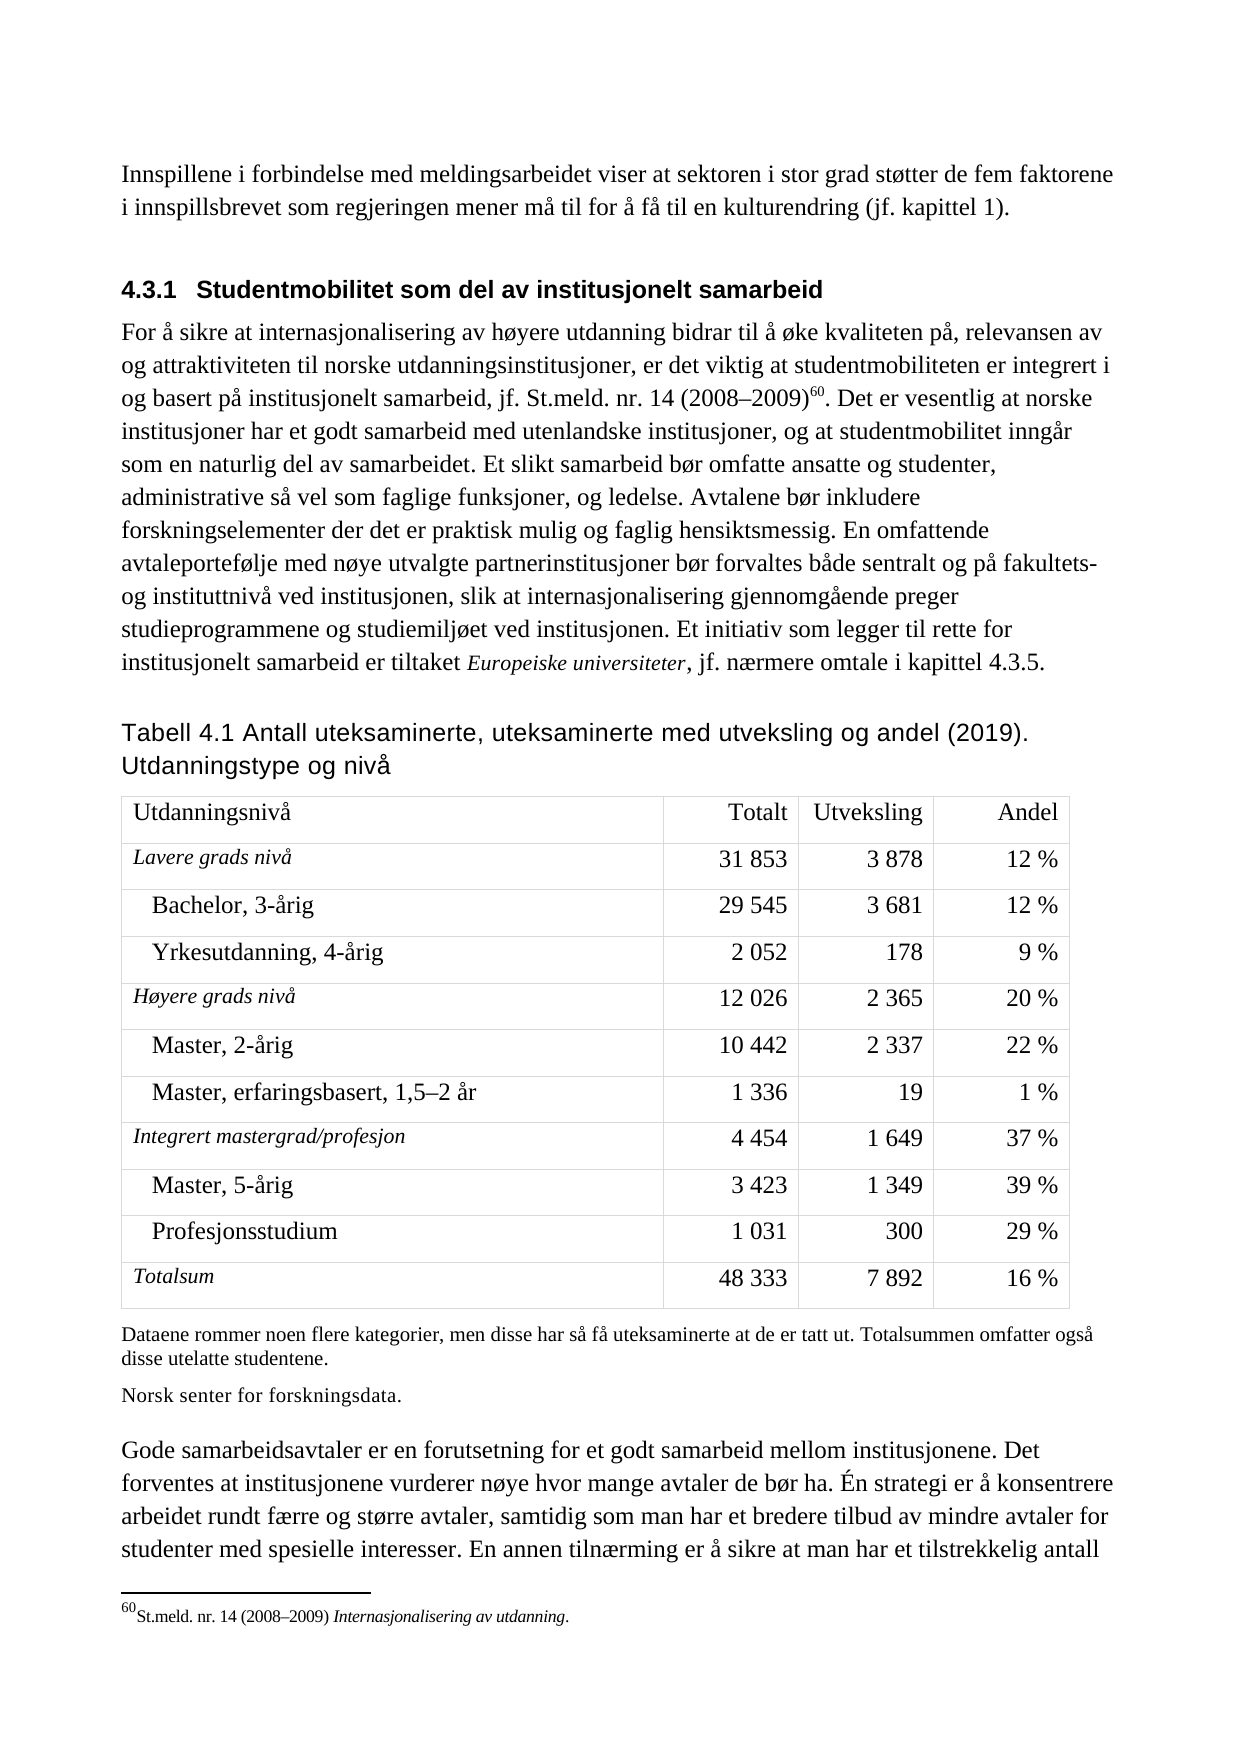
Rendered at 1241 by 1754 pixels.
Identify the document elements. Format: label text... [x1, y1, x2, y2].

table_cell 29 545 [664, 890, 798, 936]
table_cell Master, 2-årig [122, 1030, 663, 1076]
table_cell 31 853 [664, 844, 798, 889]
table_header Totalt [664, 797, 798, 843]
table_cell 39 % [934, 1170, 1069, 1215]
table_cell 16 % [934, 1263, 1069, 1308]
table_cell Totalsum [122, 1263, 663, 1308]
text Norsk senter for forskningsdata. [121, 1382, 1119, 1407]
subtitle Studentmobilitet som del av institusjonelt samarbeid [121, 276, 1119, 304]
table_cell 37 % [934, 1123, 1069, 1169]
table_cell Profesjonsstudium [122, 1216, 663, 1262]
text Antall uteksaminerte, uteksaminerte med utveksling og andel (2019). Utdanningstype og nivå [121, 718, 1119, 779]
table_cell Yrkesutdanning, 4-årig [122, 937, 663, 982]
table_header Utdanningsnivå [122, 797, 663, 843]
table_cell 19 [799, 1077, 933, 1122]
text Dataene rommer noen flere kategorier, men disse har så få uteksaminerte at de er tatt ut. Totalsummen omfatter også disse utelatte studentene. [121, 1322, 1119, 1370]
table_cell 3 878 [799, 844, 933, 889]
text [121, 159, 1119, 221]
table_cell 29 % [934, 1216, 1069, 1262]
table_cell 1 % [934, 1077, 1069, 1122]
table_cell 1 031 [664, 1216, 798, 1262]
table_cell 12 % [934, 890, 1069, 936]
table_cell Bachelor, 3-årig [122, 890, 663, 936]
table_cell 2 337 [799, 1030, 933, 1076]
table_cell 12 026 [664, 984, 798, 1029]
table_cell Høyere grads nivå [122, 984, 663, 1029]
table_cell Integrert mastergrad/profesjon [122, 1123, 663, 1169]
table_cell 9 % [934, 937, 1069, 982]
table_cell 20 % [934, 984, 1069, 1029]
text For å sikre at internasjonalisering av høyere utdanning bidrar til å øke kvaliteten på, relevansen av og attraktiviteten til norske utdanningsinstitusjoner, er det viktig at studentmobiliteten er integrert i og basert på institusjonelt samarbeid, jf. St.meld. nr. 14 (2008–2009). Det er vesentlig at norske institusjoner har et godt samarbeid med utenlandske institusjoner, og at studentmobilitet inngår som en naturlig del av samarbeidet. Et slikt samarbeid bør omfatte ansatte og studenter, administrative så vel som faglige funksjoner, og ledelse. Avtalene bør inkludere forskningselementer der det er praktisk mulig og faglig hensiktsmessig. En omfattende avtaleportefølje med nøye utvalgte partnerinstitusjoner bør forvaltes både sentralt og på fakultets- og instituttnivå ved institusjonen, slik at internasjonalisering gjennomgående preger studieprogrammene og studiemiljøet ved institusjonen. Et initiativ som legger til rette for institusjonelt samarbeid er tiltaket Europeiske universiteter, jf. nærmere omtale i kapittel 4.3.5. [121, 317, 1119, 676]
table_cell 3 681 [799, 890, 933, 936]
table_cell 10 442 [664, 1030, 798, 1076]
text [121, 1435, 1119, 1563]
table_cell 178 [799, 937, 933, 982]
table_cell 3 423 [664, 1170, 798, 1215]
table_cell Master, 5-årig [122, 1170, 663, 1215]
table_cell 48 333 [664, 1263, 798, 1308]
table_cell 7 892 [799, 1263, 933, 1308]
table_cell Lavere grads nivå [122, 844, 663, 889]
table_cell 1 349 [799, 1170, 933, 1215]
table_cell 300 [799, 1216, 933, 1262]
table_cell 22 % [934, 1030, 1069, 1076]
table_header Utveksling [799, 797, 933, 843]
table_cell 12 % [934, 844, 1069, 889]
table_cell Master, erfaringsbasert, 1,5–2 år [122, 1077, 663, 1122]
table_header Andel [934, 797, 1069, 843]
table_cell 2 365 [799, 984, 933, 1029]
table_cell 1 336 [664, 1077, 798, 1122]
table_cell 4 454 [664, 1123, 798, 1169]
table_cell 1 649 [799, 1123, 933, 1169]
table_cell 2 052 [664, 937, 798, 982]
